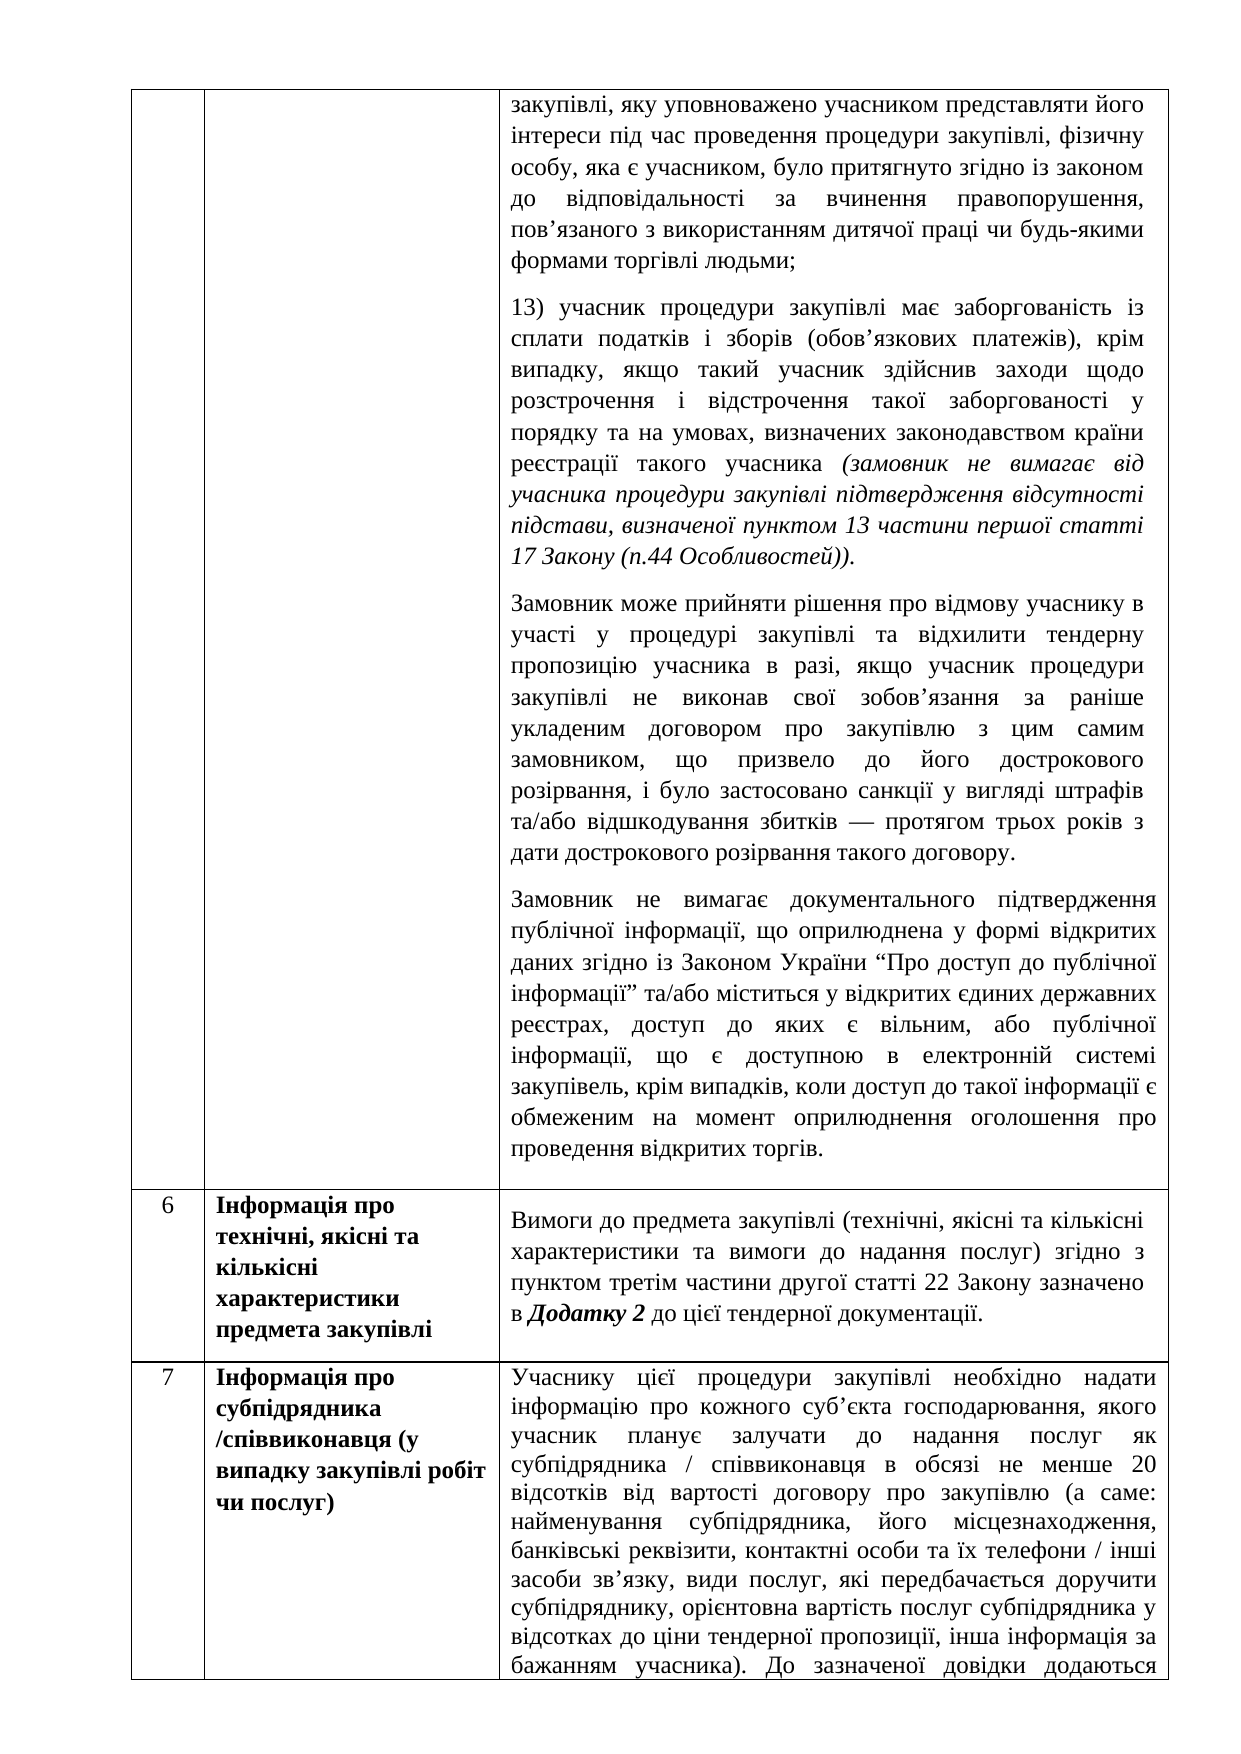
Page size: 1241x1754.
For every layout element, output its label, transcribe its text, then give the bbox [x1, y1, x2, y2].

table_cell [500, 90, 1168, 1189]
table_cell Інформація про технічні, якісні та кількісні характеристики предмета закупівлі [205, 1190, 499, 1361]
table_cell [205, 1363, 499, 1679]
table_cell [205, 90, 499, 1189]
table_cell Вимоги до предмета закупівлі (технічні, якісні та кількісні характеристики та вимоги до надання послуг) згідно з пунктом третім частини другої статті 22 Закону зазначено в Додатку 2 до цієї тендерної документації. [500, 1190, 1168, 1361]
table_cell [500, 1363, 1168, 1679]
table_cell 5 [132, 90, 204, 1189]
table_cell 6 [132, 1190, 204, 1361]
table_cell 7 [132, 1363, 204, 1679]
